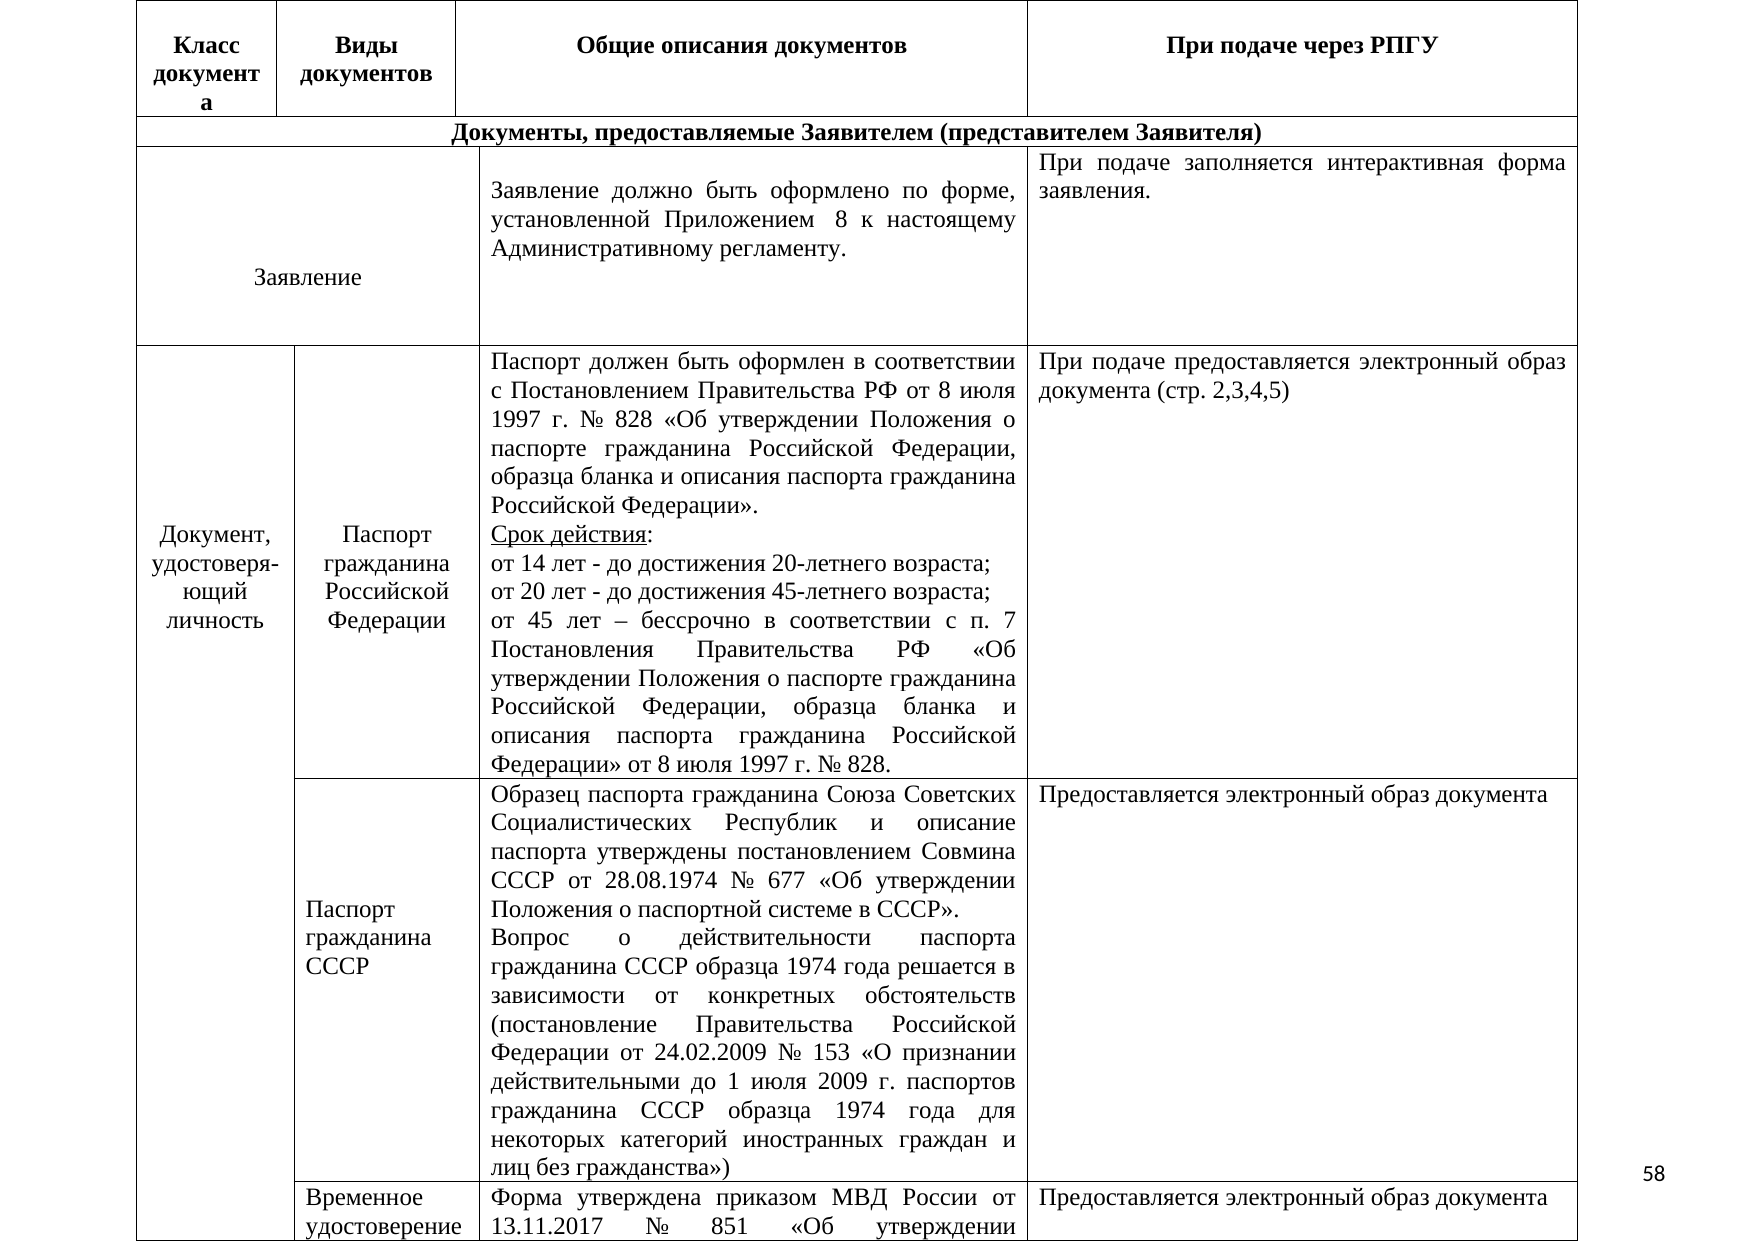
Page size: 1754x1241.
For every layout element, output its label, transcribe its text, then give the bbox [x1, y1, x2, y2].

table_cell Заявление должно быть оформлено по форме, установленной Приложением 8 к настоящему Административному регламенту. [480, 147, 1027, 345]
table_cell При подаче предоставляется электронный образ документа (стр. 2,3,4,5) [1028, 346, 1577, 778]
table_cell При подаче заполняется интерактивная форма заявления. [1028, 147, 1577, 345]
table_cell Предоставляется электронный образ документа [1028, 1182, 1577, 1240]
table_cell Заявление [137, 147, 479, 345]
table_cell Форма утверждена приказом МВД России от 13.11.2017 № 851 «Об утверждении Административного регламента Министерства внутренних дел Российской Федерации по предоставлению муниципальной услуги по выдаче, замене паспортов гражданина Российской Федерации, удостоверяющих личность гражданина Российской Федерации на территории Российской Федерации» [480, 1182, 1027, 1240]
table_cell Паспорт гражданина СССР [295, 779, 479, 1181]
table_cell Паспорт должен быть оформлен в соответствии с Постановлением Правительства РФ от 8 июля 1997 г. № 828 «Об утверждении Положения о паспорте гражданина Российской Федерации, образца бланка и описания паспорта гражданина Российской Федерации». Срок действия: от 14 лет - до достижения 20-летнего возраста; от 20 лет - до достижения 45-летнего возраста; от 45 лет – бессрочно в соответствии с п. 7 Постановления Правительства РФ «Об утверждении Положения о паспорте гражданина Российской Федерации, образца бланка и описания паспорта гражданина Российской Федерации» от 8 июля 1997 г. № 828. [480, 346, 1027, 778]
table_cell Паспорт гражданина Российской Федерации [295, 346, 479, 778]
table_header Общие описания документов [456, 1, 1027, 116]
table_cell Документ, удостоверя-ющий личность [137, 346, 294, 1240]
table_cell Образец паспорта гражданина Союза Советских Социалистических Республик и описание паспорта утверждены постановлением Совмина СССР от 28.08.1974 № 677 «Об утверждении Положения о паспортной системе в СССР». Вопрос о действительности паспорта гражданина СССР образца 1974 года решается в зависимости от конкретных обстоятельств (постановление Правительства Российской Федерации от 24.02.2009 № 153 «О признании действительными до 1 июля 2009 г. паспортов гражданина СССР образца 1974 года для некоторых категорий иностранных граждан и лиц без гражданства») [480, 779, 1027, 1181]
table_header Класс документа [137, 1, 276, 116]
table_header Виды документов [277, 1, 455, 116]
table_cell Документы, предоставляемые Заявителем (представителем Заявителя) [137, 117, 1577, 146]
table_header При подаче через РПГУ [1028, 1, 1577, 116]
table_cell Временное удостоверение личности гражданина Российской Федерации [295, 1182, 479, 1240]
table_cell Предоставляется электронный образ документа [1028, 779, 1577, 1181]
